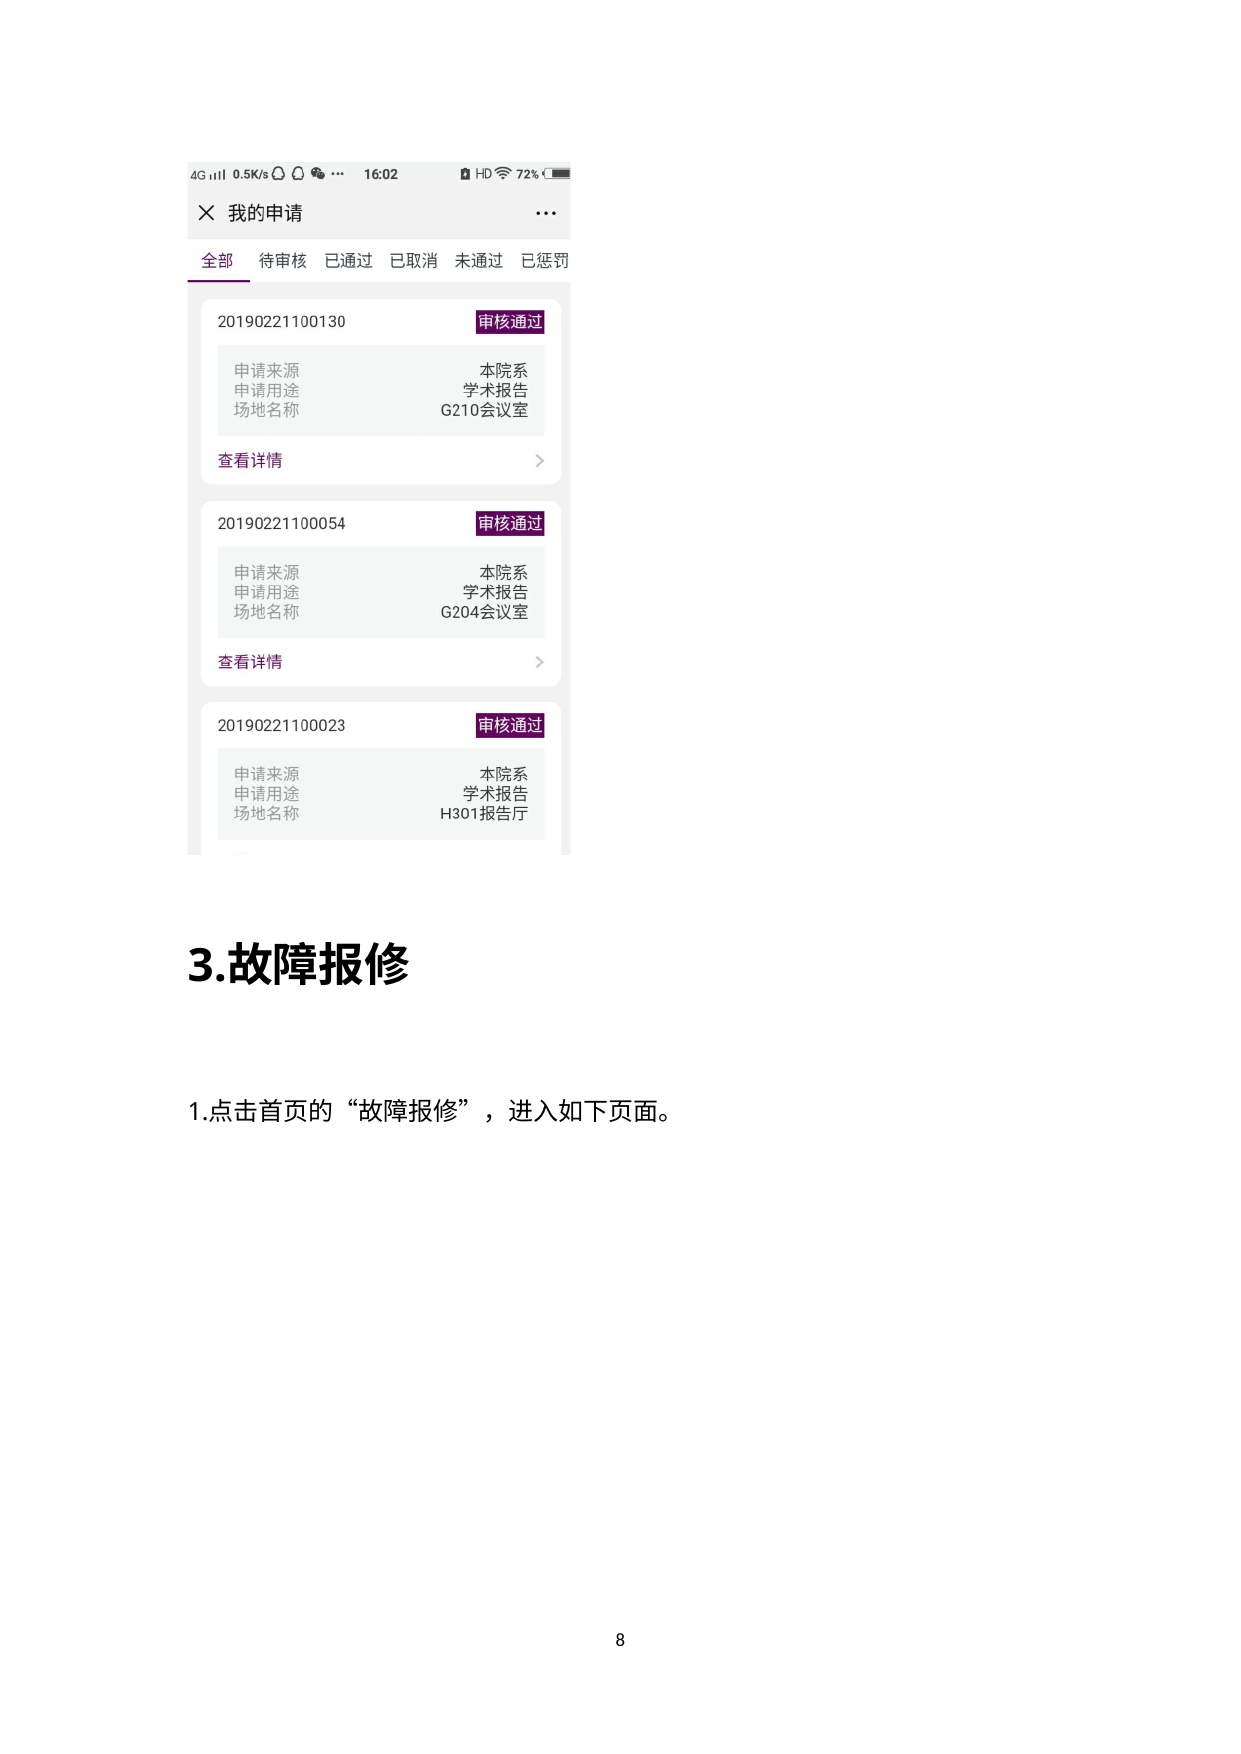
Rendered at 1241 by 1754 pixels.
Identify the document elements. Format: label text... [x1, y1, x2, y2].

text 1.点击首页的“故障报修”，进入如下页面。 [187, 1077, 1053, 1142]
subtitle 3.故障报修 [187, 912, 1053, 1010]
picture [187, 162, 571, 855]
